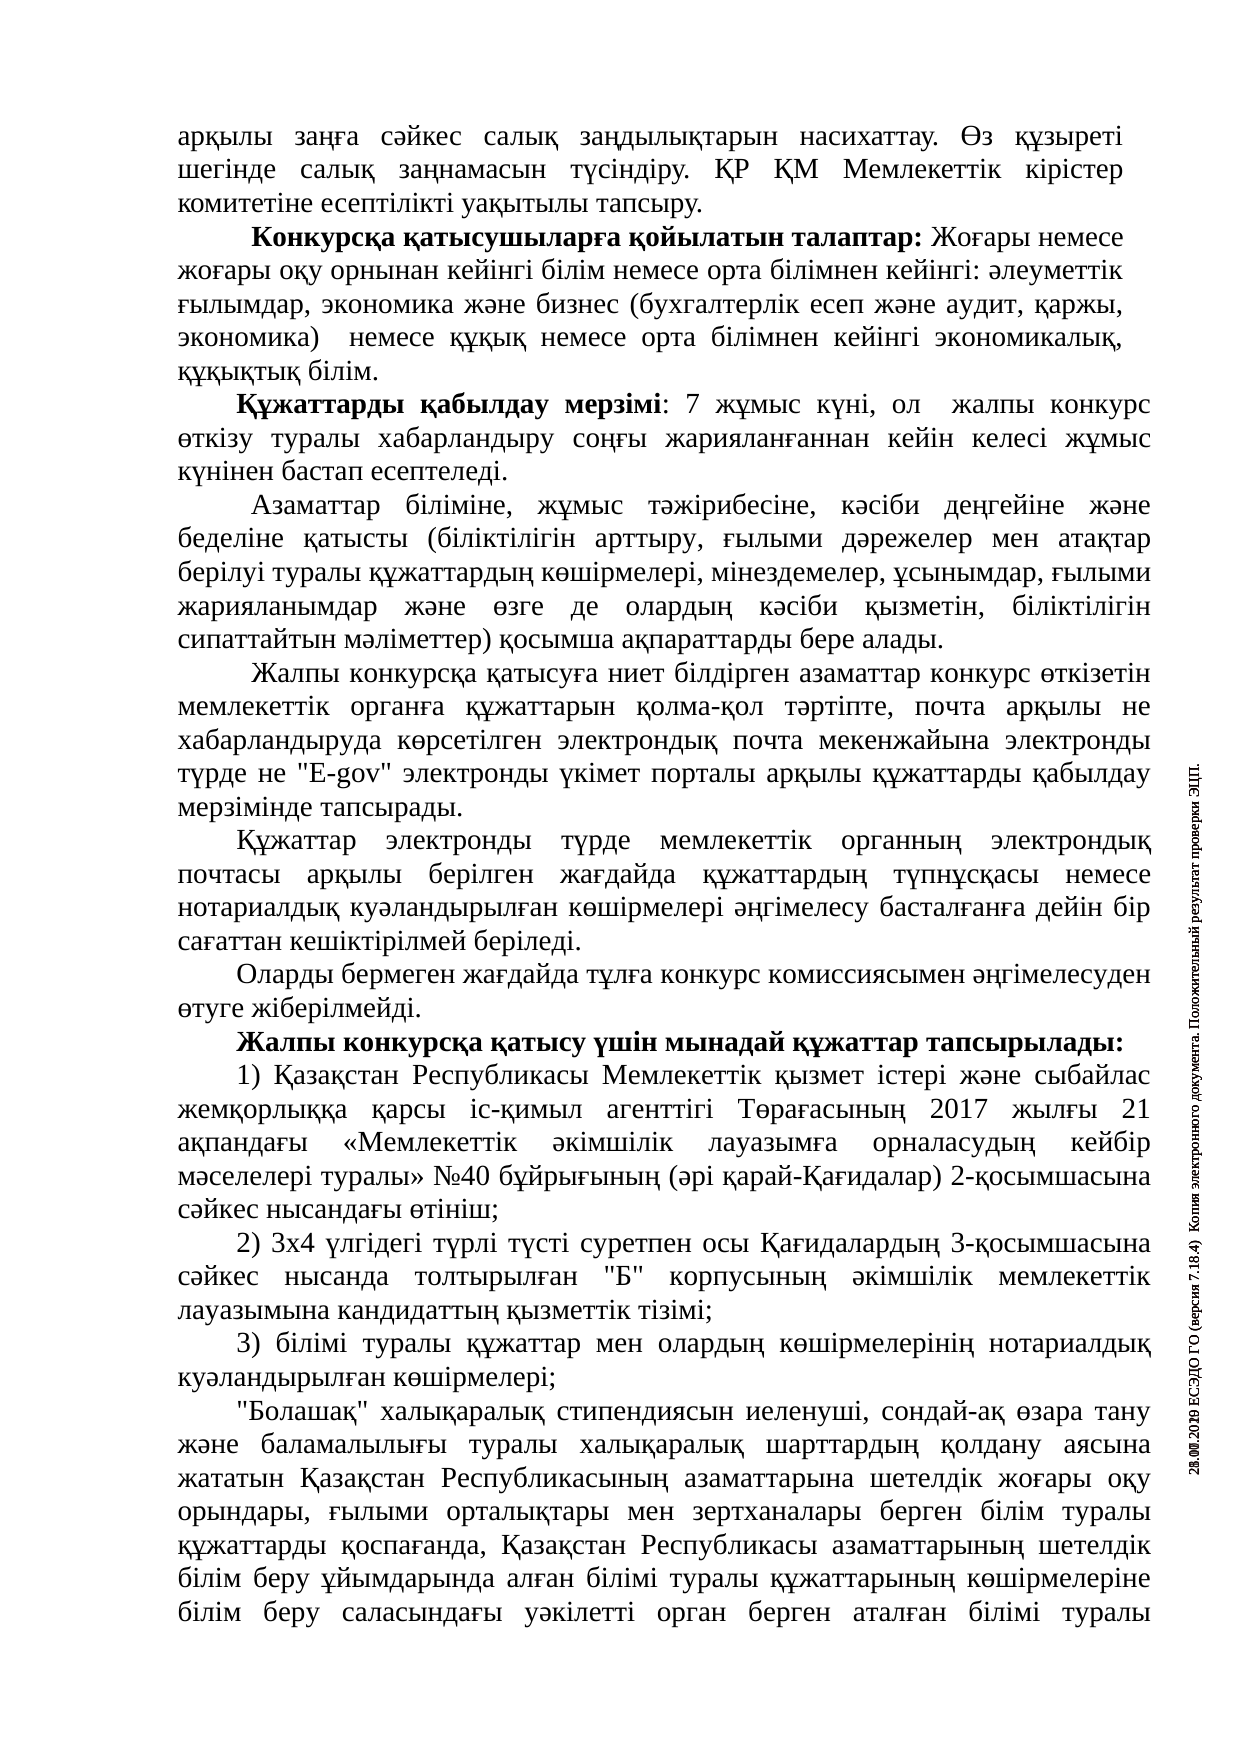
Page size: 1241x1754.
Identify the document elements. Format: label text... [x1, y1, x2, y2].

text Азаматтар біліміне, жұмыс тәжірибесіне, кәсіби деңгейіне және беделіне қатысты (біліктілігін арттыру, ғылыми дәрежелер мен атақтар берілуі туралы құжаттардың көшірмелері, мінездемелер, ұсынымдар, ғылыми жарияланымдар және өзге де олардың кәсіби қызметін, біліктілігін сипаттайтын мәліметтер) қосымша ақпараттарды бере алады. [177, 487, 1152, 655]
text 3) бiлiмi туралы құжаттар мен олардың көшірмелерінің нотариалдық куәландырылған көшiрмелерi; [177, 1326, 1152, 1393]
text Конкурсқа қатысушыларға қойылатын талаптар: Жоғары немесе жоғары оқу орнынан кейінгі білім немесе орта білімнен кейінгі: әлеуметтік ғылымдар, экономика және бизнес (бухгалтерлік есеп және аудит, қаржы, экономика) немесе құқық немесе орта білімнен кейінгі экономикалық, құқықтық білім. [177, 219, 1124, 386]
text Жалпы конкурсқа қатысуға ниет білдірген азаматтар конкурс өткiзетiн мемлекеттiк органға құжаттарын қолма-қол тәртіпте, почта арқылы не хабарландыруда көрсетілген электрондық почта мекенжайына электронды түрде не "Е-gov" электронды үкімет порталы арқылы құжаттарды қабылдау мерзімінде тапсырады. [177, 655, 1152, 822]
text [177, 118, 1124, 219]
text Жалпы конкурсқа қатысу үшін мынадай құжаттар тапсырылады: [177, 1024, 1152, 1057]
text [177, 1393, 1152, 1627]
text 2) 3х4 үлгідегі түрлі түсті суретпен осы Қағидалардың 3-қосымшасына сәйкес нысанда толтырылған "Б" корпусының әкімшілік мемлекеттік лауазымына кандидаттың қызметтiк тiзiмі; [177, 1225, 1152, 1326]
text Құжаттарды қабылдау мерзімі: 7 жұмыс күні, ол жалпы конкурс өткізу туралы хабарландыру соңғы жарияланғаннан кейін келесі жұмыс күнінен бастап есептеледі. [177, 386, 1152, 487]
text Құжаттар электронды түрде мемлекеттік органның электрондық почтасы арқылы берілген жағдайда құжаттардың түпнұсқасы немесе нотариалдық куәландырылған көшірмелері әңгімелесу басталғанға дейін бір сағаттан кешіктірілмей беріледі. [177, 822, 1152, 957]
text Оларды бермеген жағдайда тұлға конкурс комиссиясымен әңгімелесуден өтуге жіберілмейді. [177, 957, 1152, 1024]
text 1) Қазақстан Республикасы Мемлекеттік қызмет істері және сыбайлас жемқорлыққа қарсы іс-қимыл агенттігі Төрағасының 2017 жылғы 21 ақпандағы «Мемлекеттік әкімшілік лауазымға орналасудың кейбір мәселелері туралы» №40 бұйрығының (әрі қарай-Қағидалар) 2-қосымшасына сәйкес нысандағы өтініш; [177, 1057, 1152, 1225]
